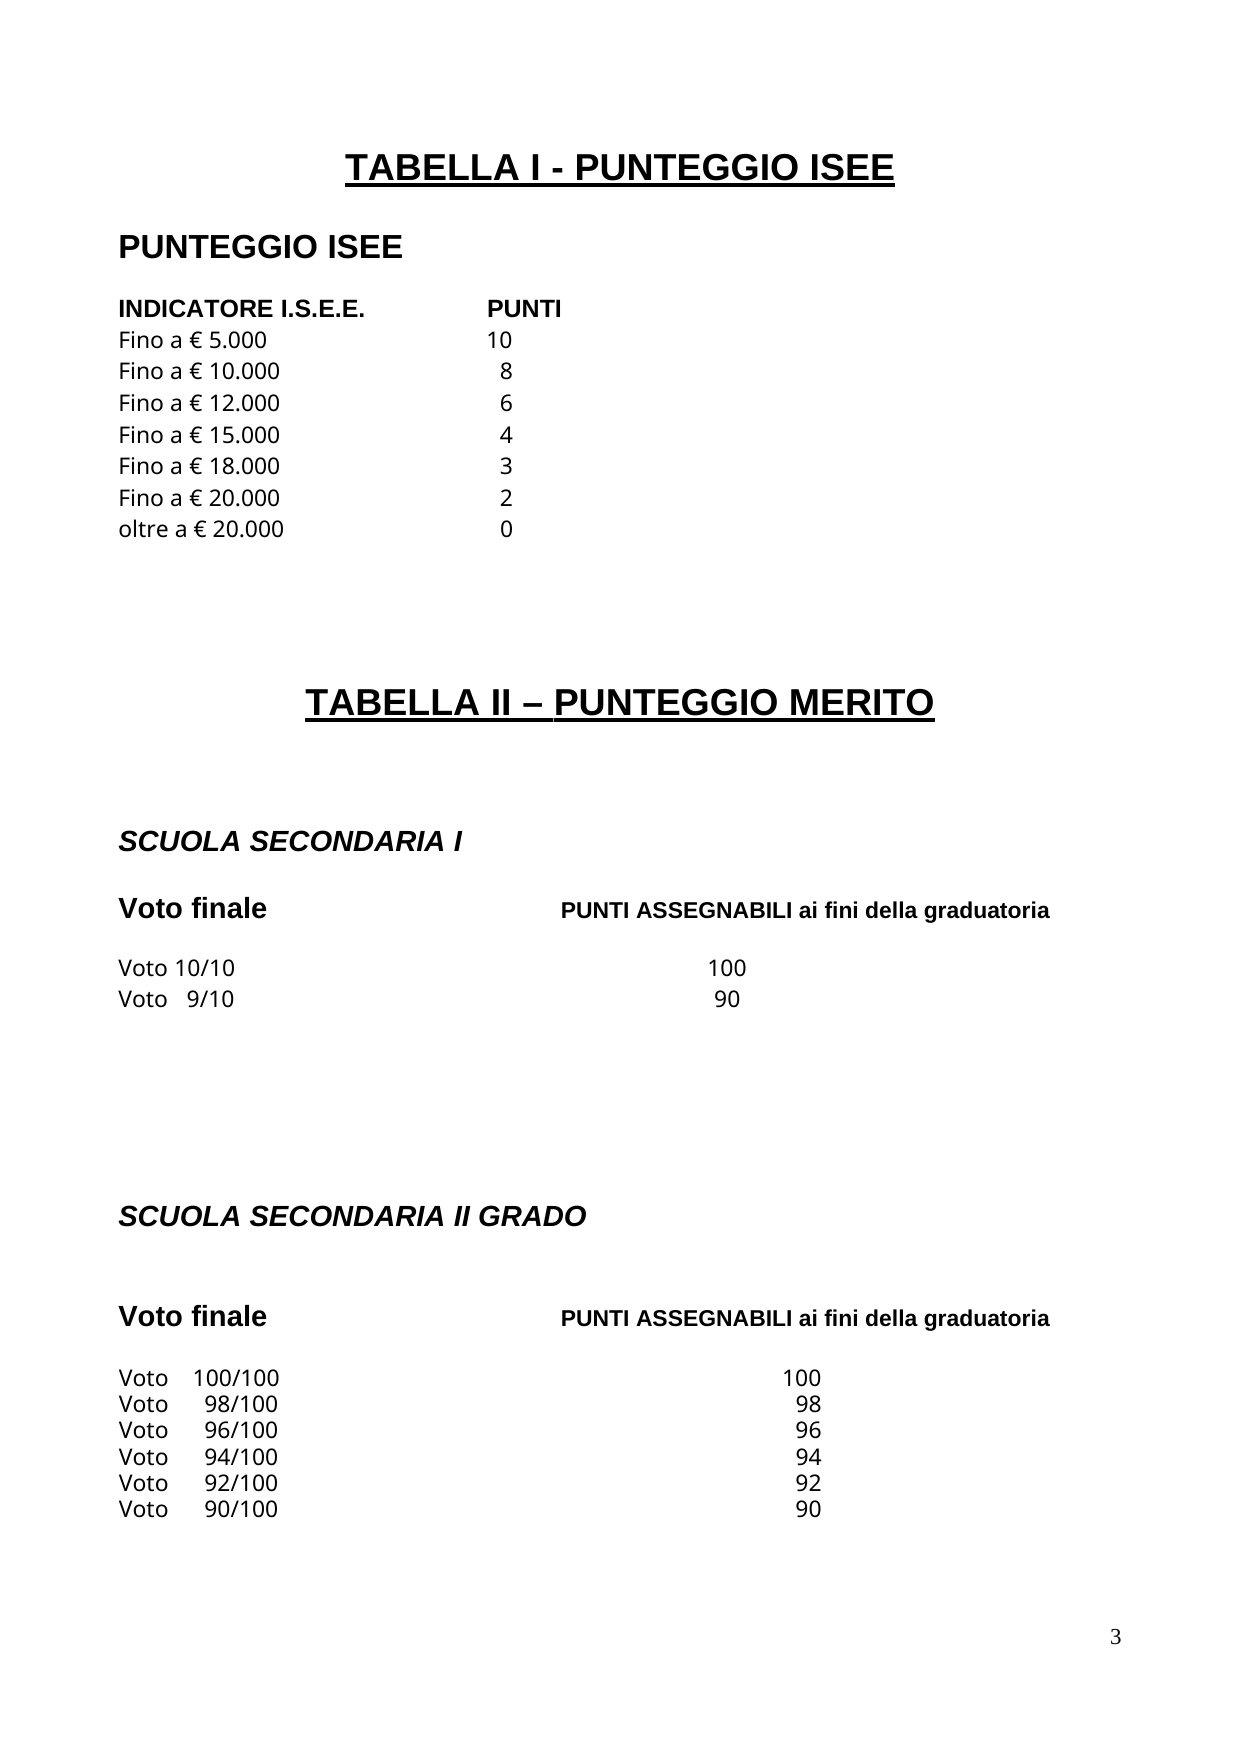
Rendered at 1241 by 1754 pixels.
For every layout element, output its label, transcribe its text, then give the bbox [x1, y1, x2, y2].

text oltre a € 20.000 0 [118, 513, 1134, 545]
text Voto finale PUNTI ASSEGNABILI ai fini della graduatoria [118, 891, 1134, 924]
text Fino a € 18.000 3 [118, 450, 1134, 481]
table_cell 90 [529, 1499, 827, 1524]
table_cell 94/100 [179, 1446, 529, 1472]
text Fino a € 5.000 10 [118, 323, 1134, 355]
text Fino a € 15.000 4 [118, 418, 1134, 450]
table_cell 94 [529, 1446, 827, 1472]
table_cell Voto [114, 1393, 179, 1419]
table_cell 90/100 [179, 1499, 529, 1524]
text Voto 9/10 90 [118, 983, 1134, 1014]
table_cell Voto [114, 1499, 179, 1524]
table_cell 96/100 [179, 1420, 529, 1446]
text Fino a € 20.000 2 [118, 482, 1134, 513]
table_cell 92/100 [179, 1472, 529, 1498]
table_header 100/100 [179, 1367, 529, 1393]
table_cell 96 [529, 1420, 827, 1446]
table_cell 98 [529, 1393, 827, 1419]
table_cell Voto [114, 1472, 179, 1498]
table_cell Voto [114, 1420, 179, 1446]
subtitle TABELLA I - PUNTEGGIO ISEE [187, 145, 1053, 188]
table_cell Voto [114, 1446, 179, 1472]
text Voto 10/10 100 [118, 951, 1134, 983]
text Fino a € 12.000 6 [118, 387, 1134, 418]
table_cell 92 [529, 1472, 827, 1498]
subtitle SCUOLA SECONDARIA I [118, 824, 1134, 857]
table_header Voto [114, 1367, 179, 1393]
text Fino a € 10.000 8 [118, 355, 1134, 386]
table_header 100 [529, 1367, 827, 1393]
subtitle TABELLA II – PUNTEGGIO MERITO [187, 680, 1053, 723]
subtitle INDICATORE I.S.E.E. PUNTI [118, 294, 1134, 323]
table_cell 98/100 [179, 1393, 529, 1419]
text Voto finale PUNTI ASSEGNABILI ai fini della graduatoria [118, 1299, 1134, 1333]
subtitle SCUOLA SECONDARIA II GRADO [118, 1199, 1134, 1232]
text PUNTEGGIO ISEE [118, 227, 1134, 266]
